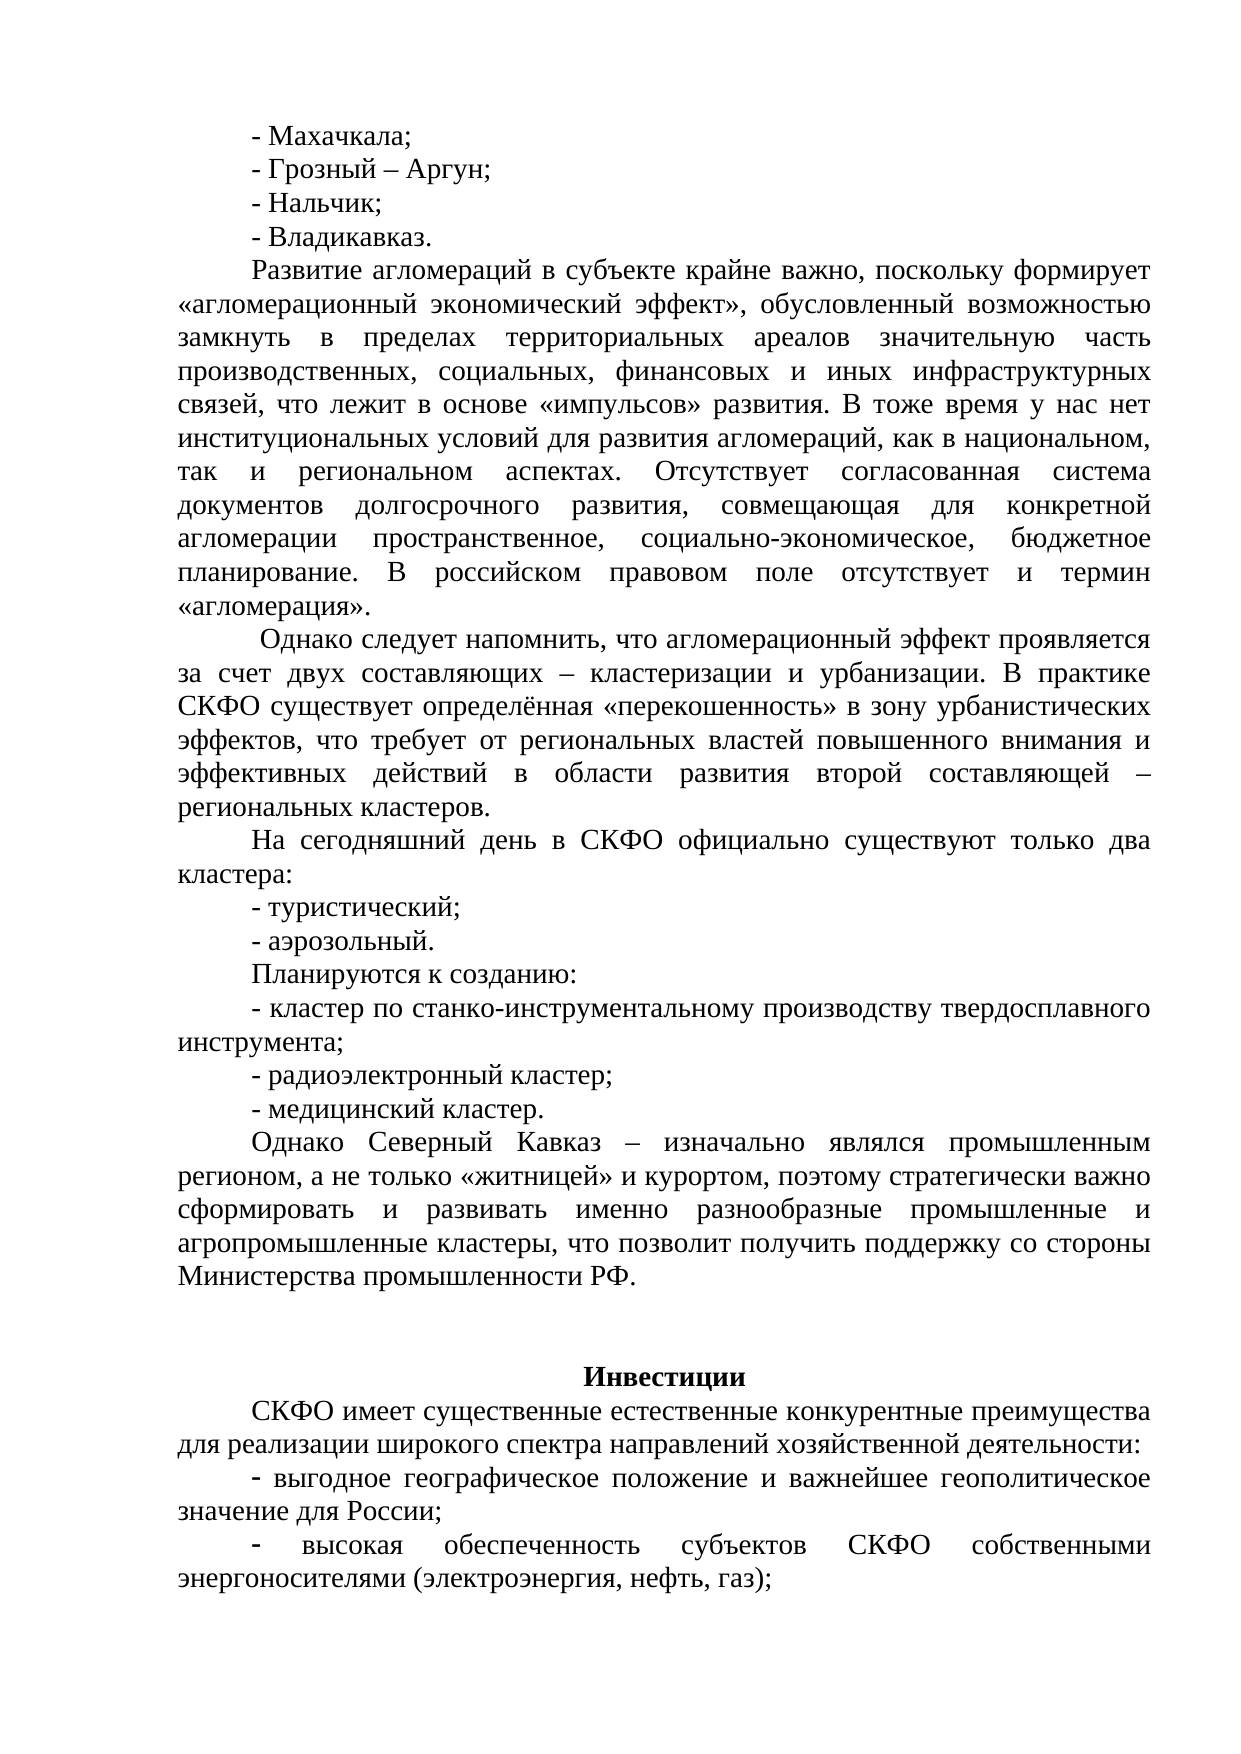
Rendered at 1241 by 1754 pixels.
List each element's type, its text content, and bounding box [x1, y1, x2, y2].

text Однако Северный Кавказ – изначально являлся промышленным регионом, а не только «житницей» и курортом, поэтому стратегически важно сформировать и развивать именно разнообразные промышленные и агропромышленные кластеры, что позволит получить поддержку со стороны Министерства промышленности РФ. [177, 1124, 1152, 1292]
text На сегодняшний день в СКФО официально существуют только два кластера: [177, 822, 1152, 889]
text - Нальчик; [177, 185, 1152, 219]
text - радиоэлектронный кластер; [177, 1057, 1152, 1091]
text Инвестиции [177, 1359, 1152, 1393]
text Развитие агломераций в субъекте крайне важно, поскольку формирует «агломерационный экономический эффект», обусловленный возможностью замкнуть в пределах территориальных ареалов значительную часть производственных, социальных, финансовых и иных инфраструктурных связей, что лежит в основе «импульсов» развития. В тоже время у нас нет институциональных условий для развития агломераций, как в национальном, так и региональном аспектах. Отсутствует согласованная система документов долгосрочного развития, совмещающая для конкретной агломерации пространственное, социально-экономическое, бюджетное планирование. В российском правовом поле отсутствует и термин «агломерация». [177, 252, 1152, 621]
text Однако следует напомнить, что агломерационный эффект проявляется за счет двух составляющих – кластеризации и урбанизации. В практике СКФО существует определённая «перекошенность» в зону урбанистических эффектов, что требует от региональных властей повышенного внимания и эффективных действий в области развития второй составляющей – региональных кластеров. [177, 621, 1152, 822]
text - туристический; [177, 889, 1152, 923]
text - Владикавказ. [177, 219, 1152, 252]
text СКФО имеет существенные естественные конкурентные преимущества для реализации широкого спектра направлений хозяйственной деятельности: [177, 1393, 1152, 1460]
text - Махачкала; [177, 118, 1152, 152]
text высокая обеспеченность субъектов СКФО собственными энергоносителями (электроэнергия, нефть, газ); [177, 1527, 1152, 1594]
text - аэрозольный. [177, 923, 1152, 957]
text - кластер по станко-инструментальному производству твердосплавного инструмента; [177, 990, 1152, 1057]
text - Грозный – Аргун; [177, 152, 1152, 185]
text выгодное географическое положение и важнейшее геополитическое значение для России; [177, 1460, 1152, 1527]
text Планируются к созданию: [177, 957, 1152, 990]
text - медицинский кластер. [177, 1091, 1152, 1124]
